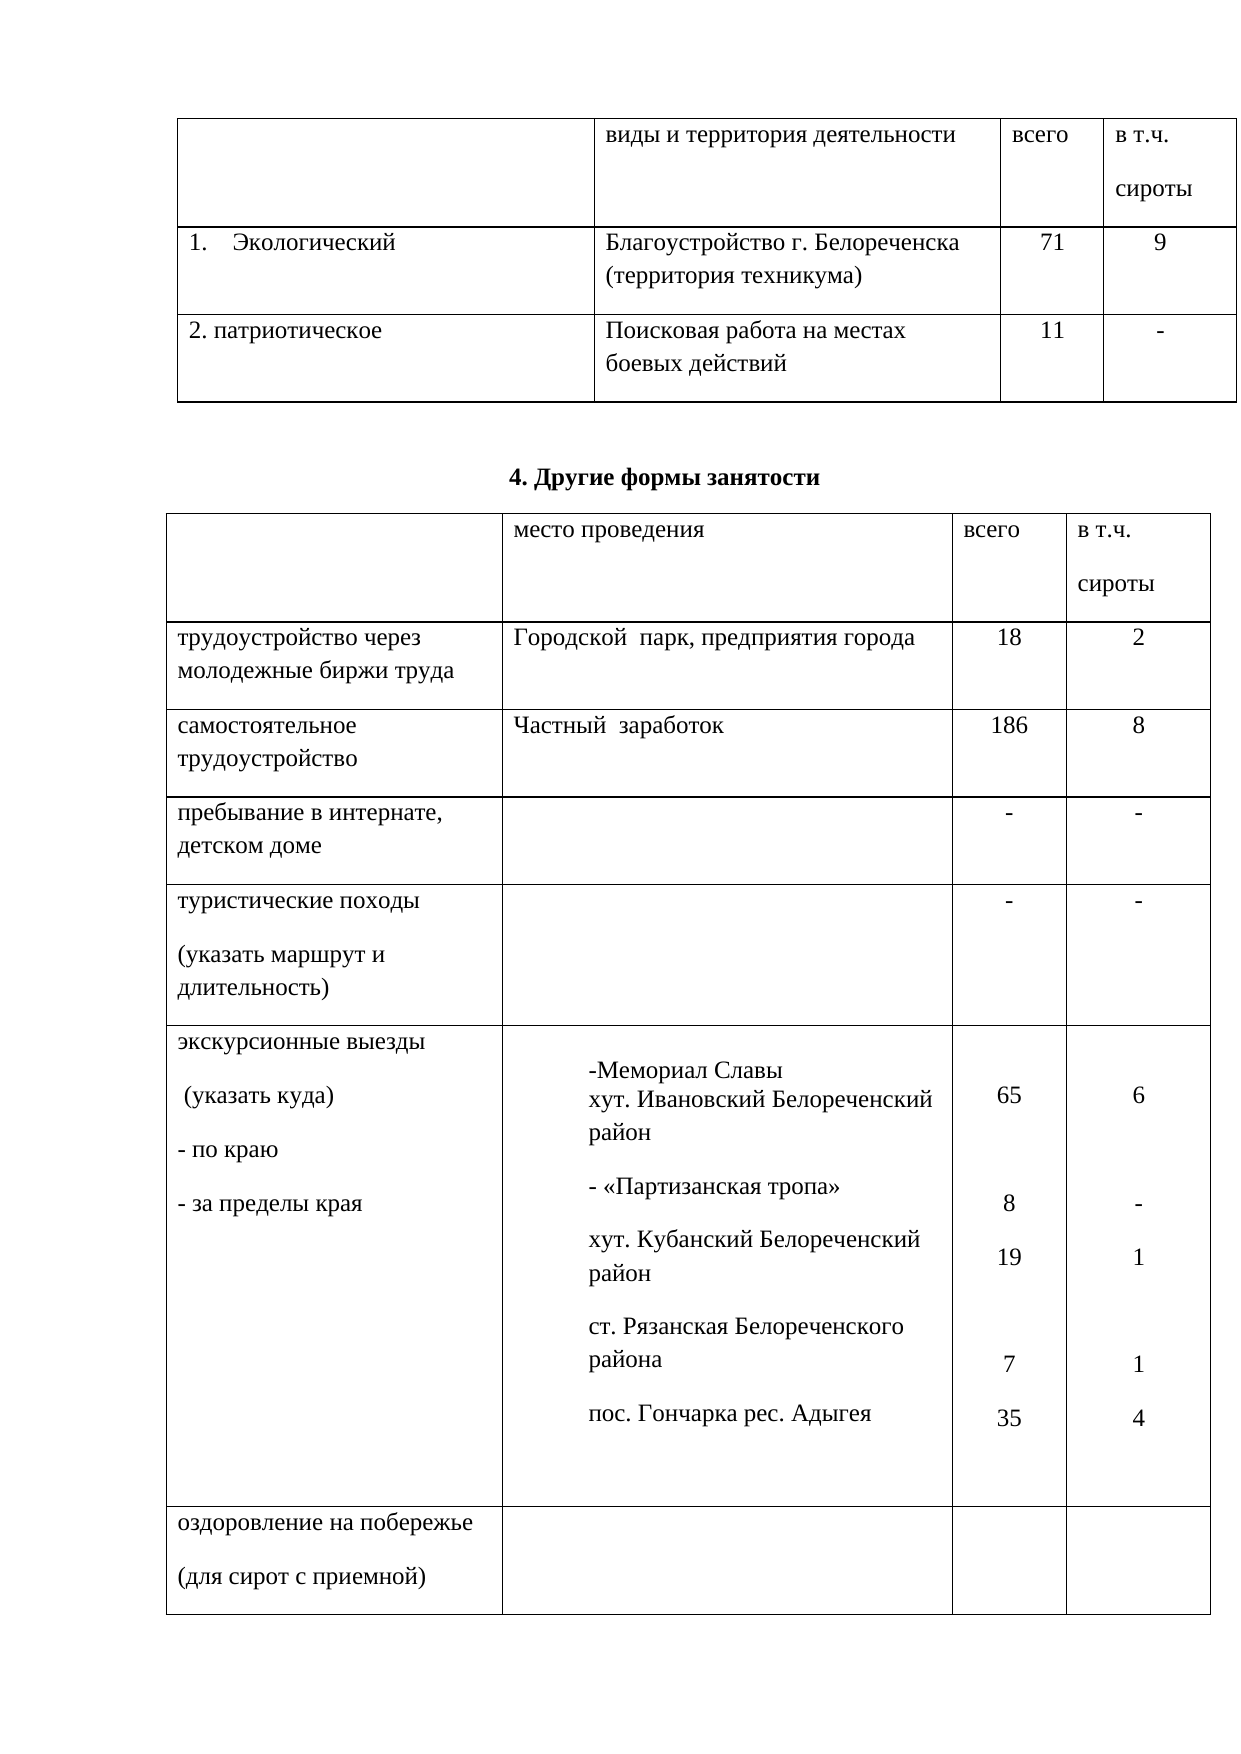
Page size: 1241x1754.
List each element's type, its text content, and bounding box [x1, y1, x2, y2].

table_header всего [1001, 119, 1103, 226]
table_cell Благоустройство г. Белореченска (территория техникума) [595, 228, 1000, 314]
table_header в т.ч. сироты [1104, 119, 1236, 226]
table_cell туристические походы (указать маршрут и длительность) [167, 885, 502, 1025]
table_cell Городской парк, предприятия города [503, 623, 952, 709]
table_cell 186 [953, 710, 1066, 796]
table_cell самостоятельное трудоустройство [167, 710, 502, 796]
table_cell [503, 798, 952, 884]
table_cell - [1067, 798, 1210, 884]
table_cell 18 [953, 623, 1066, 709]
table_cell 1. Экологический [178, 228, 594, 314]
table_cell 6 - 1 1 4 [1067, 1026, 1210, 1506]
table_cell [953, 1507, 1066, 1614]
text 4. Другие формы занятости [177, 458, 1152, 492]
table_header виды и территория деятельности [595, 119, 1000, 226]
table_header место проведения [503, 514, 952, 621]
table_cell 8 [1067, 710, 1210, 796]
table_cell трудоустройство через молодежные биржи труда [167, 623, 502, 709]
table_cell оздоровление на побережье (для сирот с приемной) [167, 1507, 502, 1614]
table_cell 9 [1104, 228, 1236, 314]
table_cell -Мемориал Славы хут. Ивановский Белореченский район - «Партизанская тропа» хут. Кубанский Белореченский район ст. Рязанская Белореченского района пос. Гончарка рес. Адыгея [503, 1026, 952, 1506]
table_cell 65 8 19 7 35 [953, 1026, 1066, 1506]
table_cell 71 [1001, 228, 1103, 314]
table_header [167, 514, 502, 621]
table_cell - [953, 885, 1066, 1025]
table_header всего [953, 514, 1066, 621]
table_header [178, 119, 594, 226]
table_cell - [1104, 315, 1236, 401]
table_cell 2. патриотическое [178, 315, 594, 401]
table_cell [1067, 1507, 1210, 1614]
table_cell 11 [1001, 315, 1103, 401]
table_cell [503, 885, 952, 1025]
table_cell Поисковая работа на местах боевых действий [595, 315, 1000, 401]
table_cell экскурсионные выезды (указать куда) - по краю - за пределы края [167, 1026, 502, 1506]
table_cell [503, 1507, 952, 1614]
table_cell 2 [1067, 623, 1210, 709]
table_cell - [953, 798, 1066, 884]
table_cell Частный заработок [503, 710, 952, 796]
table_header в т.ч. сироты [1067, 514, 1210, 621]
table_cell - [1067, 885, 1210, 1025]
table_cell пребывание в интернате, детском доме [167, 798, 502, 884]
